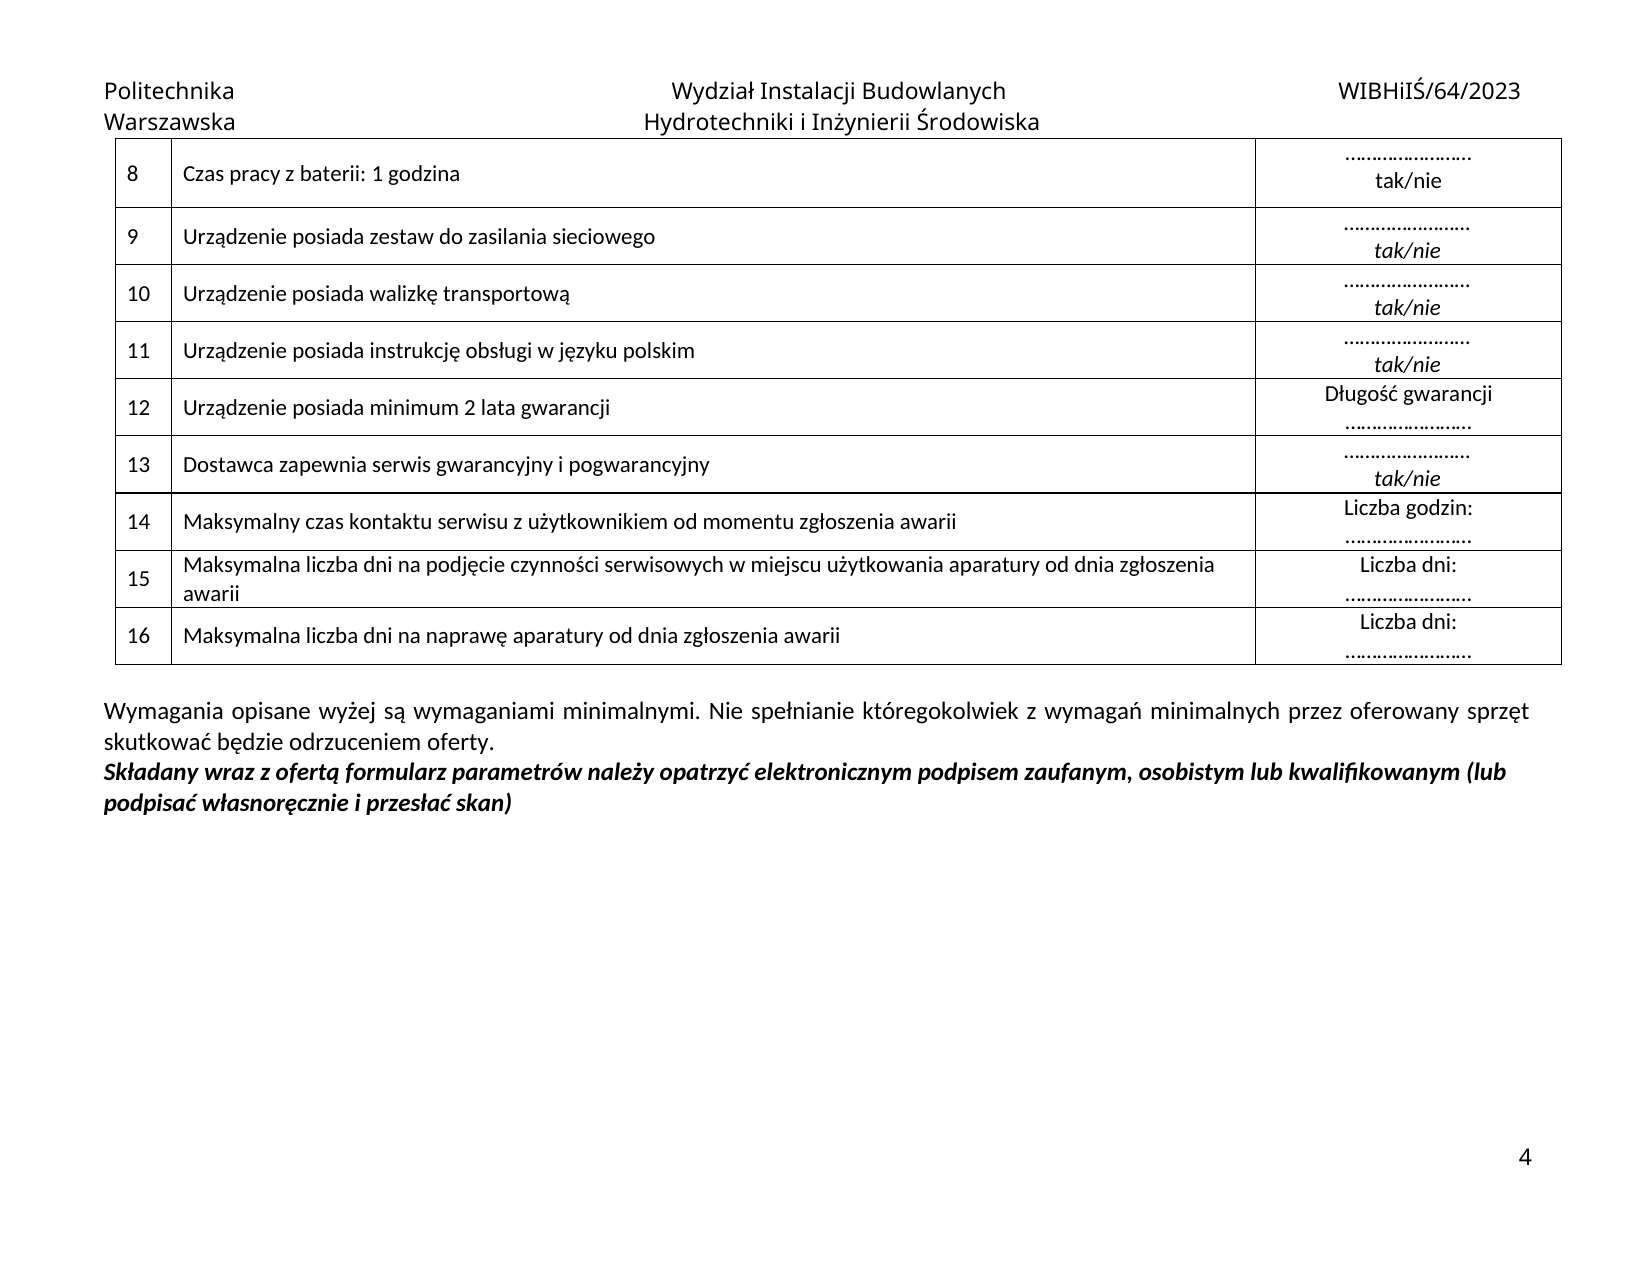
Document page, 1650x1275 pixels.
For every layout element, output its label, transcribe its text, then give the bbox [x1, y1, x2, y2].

table_cell Maksymalna liczba dni na podjęcie czynności serwisowych w miejscu użytkowania aparatury od dnia zgłoszenia awarii [172, 551, 1255, 607]
table_cell Liczba dni: …………………… [1256, 551, 1561, 607]
table_cell …………………… tak/nie [1256, 208, 1561, 264]
table_cell 11 [116, 322, 171, 378]
table_cell …………………… tak/nie [1256, 265, 1561, 321]
table_cell 12 [116, 379, 171, 435]
table_cell Dostawca zapewnia serwis gwarancyjny i pogwarancyjny [172, 436, 1255, 492]
table_cell Urządzenie posiada instrukcję obsługi w języku polskim [172, 322, 1255, 378]
table_cell 9 [116, 208, 171, 264]
text Składany wraz z ofertą formularz parametrów należy opatrzyć elektronicznym podpisem zaufanym, osobistym lub kwalifikowanym (lub podpisać własnoręcznie i przesłać skan) [103, 756, 1532, 817]
table_cell …………………… tak/nie [1256, 139, 1561, 207]
table_cell Liczba godzin: …………………… [1256, 494, 1561, 549]
table_cell …………………… tak/nie [1256, 436, 1561, 492]
table_cell Maksymalna liczba dni na naprawę aparatury od dnia zgłoszenia awarii [172, 608, 1255, 664]
table_cell 14 [116, 494, 171, 549]
table_cell Maksymalny czas kontaktu serwisu z użytkownikiem od momentu zgłoszenia awarii [172, 494, 1255, 549]
table_cell 15 [116, 551, 171, 607]
table_cell Długość gwarancji …………………… [1256, 379, 1561, 435]
table_cell Liczba dni: …………………… [1256, 608, 1561, 664]
table_cell 8 [116, 139, 171, 207]
table_cell …………………… tak/nie [1256, 322, 1561, 378]
table_cell 16 [116, 608, 171, 664]
table_cell Czas pracy z baterii: 1 godzina [172, 139, 1255, 207]
table_cell Urządzenie posiada zestaw do zasilania sieciowego [172, 208, 1255, 264]
table_cell Urządzenie posiada walizkę transportową [172, 265, 1255, 321]
table_cell 10 [116, 265, 171, 321]
text Wymagania opisane wyżej są wymaganiami minimalnymi. Nie spełnianie któregokolwiek z wymagań minimalnych przez oferowany sprzęt skutkować będzie odrzuceniem oferty. [103, 695, 1532, 756]
table_cell 13 [116, 436, 171, 492]
table_cell Urządzenie posiada minimum 2 lata gwarancji [172, 379, 1255, 435]
